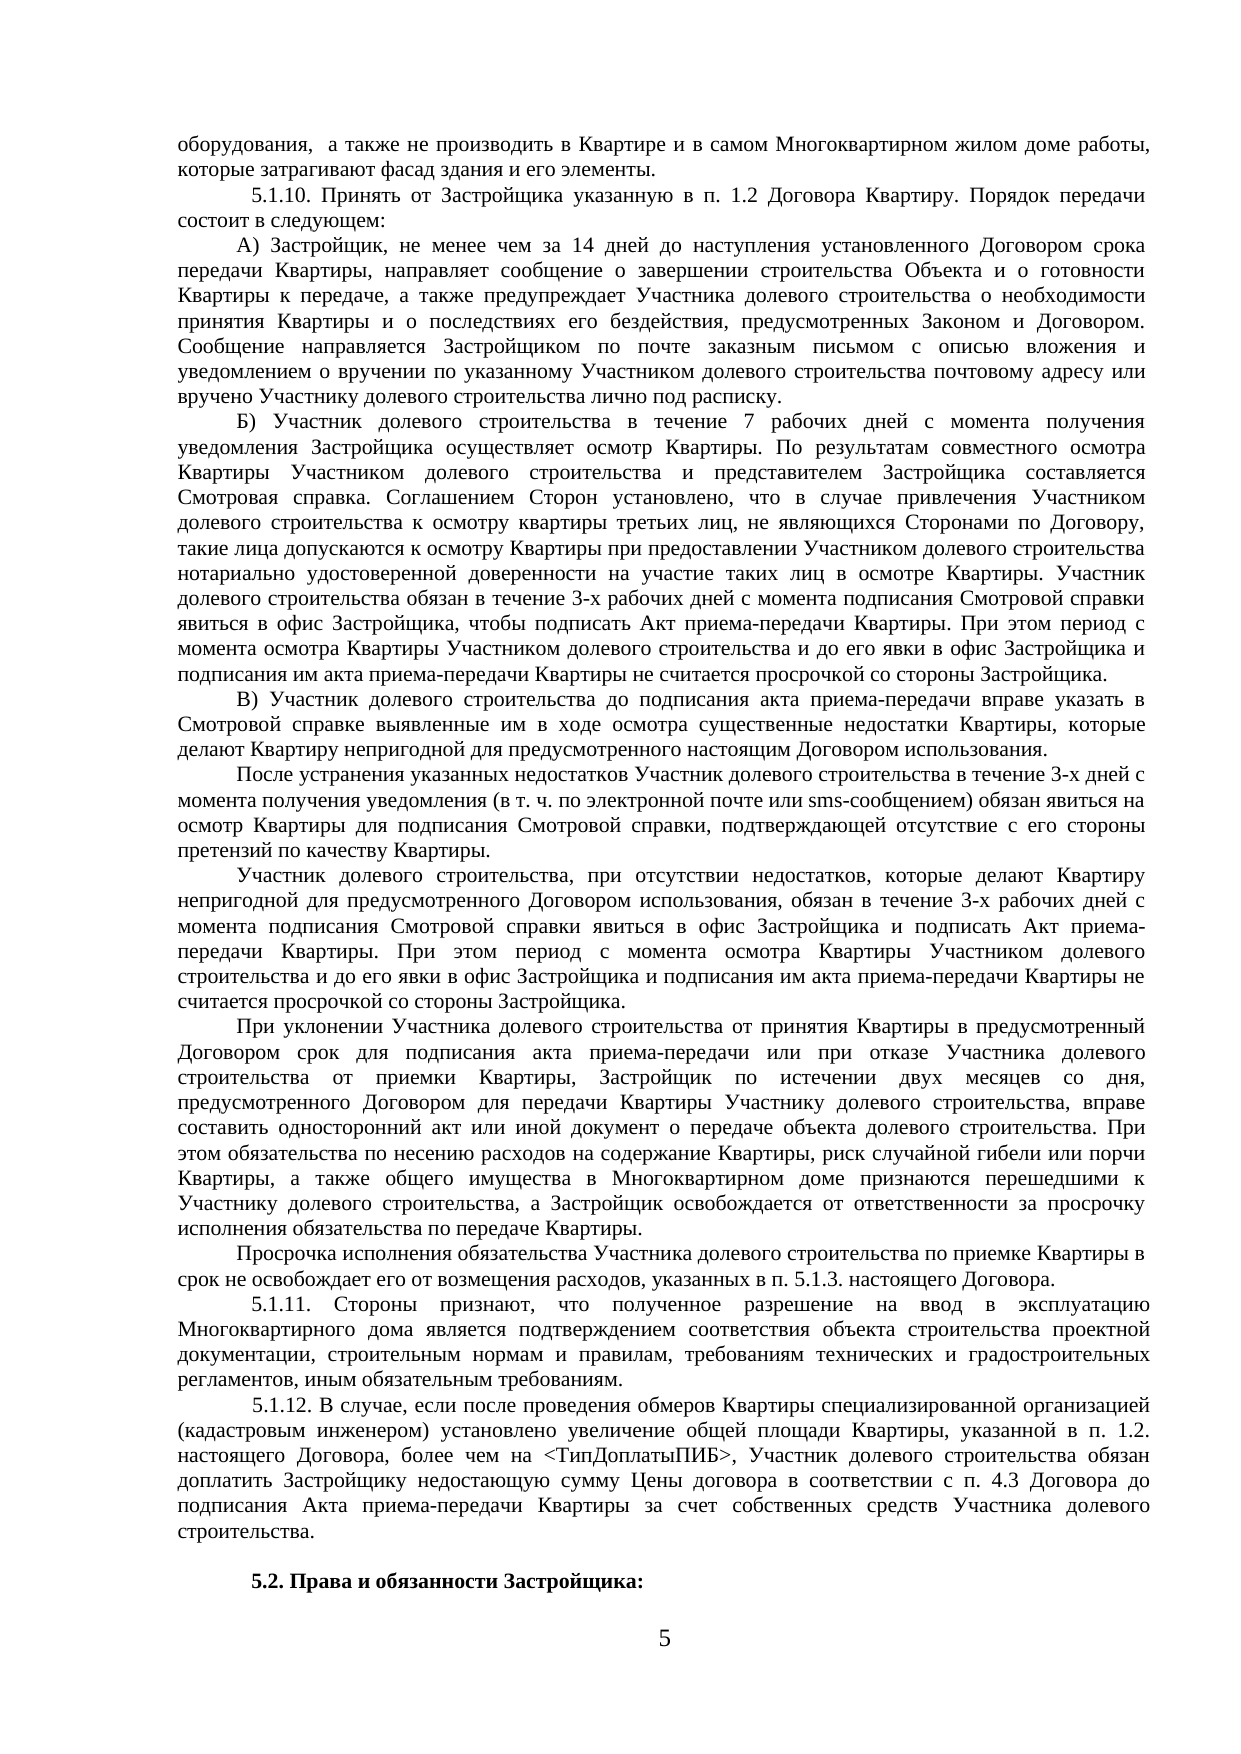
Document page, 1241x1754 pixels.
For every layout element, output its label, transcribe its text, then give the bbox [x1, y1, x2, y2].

text 5.2. Права и обязанности Застройщика: [177, 1568, 1152, 1593]
text Б) Участник долевого строительства в течение 7 рабочих дней с момента получения уведомления Застройщика осуществляет осмотр Квартиры. По результатам совместного осмотра Квартиры Участником долевого строительства и представителем Застройщика составляется Смотровая справка. Соглашением Сторон установлено, что в случае привлечения Участником долевого строительства к осмотру квартиры третьих лиц, не являющихся Сторонами по Договору, такие лица допускаются к осмотру Квартиры при предоставлении Участником долевого строительства нотариально удостоверенной доверенности на участие таких лиц в осмотре Квартиры. Участник долевого строительства обязан в течение 3-х рабочих дней с момента подписания Смотровой справки явиться в офис Застройщика, чтобы подписать Акт приема-передачи Квартиры. При этом период с момента осмотра Квартиры Участником долевого строительства и до его явки в офис Застройщика и подписания им акта приема-передачи Квартиры не считается просрочкой со стороны Застройщика. [177, 408, 1147, 686]
text 5.1.10. Принять от Застройщика указанную в п. 1.2 Договора Квартиру. Порядок передачи состоит в следующем: [177, 182, 1147, 232]
text После устранения указанных недостатков Участник долевого строительства в течение 3-х дней с момента получения уведомления (в т. ч. по электронной почте или sms-сообщением) обязан явиться на осмотр Квартиры для подписания Смотровой справки, подтверждающей отсутствие с его стороны претензий по качеству Квартиры. [177, 761, 1147, 862]
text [177, 131, 1152, 182]
text При уклонении Участника долевого строительства от принятия Квартиры в предусмотренный Договором срок для подписания акта приема-передачи или при отказе Участника долевого строительства от приемки Квартиры, Застройщик по истечении двух месяцев со дня, предусмотренного Договором для передачи Квартиры Участнику долевого строительства, вправе составить односторонний акт или иной документ о передаче объекта долевого строительства. При этом обязательства по несению расходов на содержание Квартиры, риск случайной гибели или порчи Квартиры, а также общего имущества в Многоквартирном доме признаются перешедшими к Участнику долевого строительства, а Застройщик освобождается от ответственности за просрочку исполнения обязательства по передаче Квартиры. [177, 1013, 1147, 1240]
text А) Застройщик, не менее чем за 14 дней до наступления установленного Договором срока передачи Квартиры, направляет сообщение о завершении строительства Объекта и о готовности Квартиры к передаче, а также предупреждает Участника долевого строительства о необходимости принятия Квартиры и о последствиях его бездействия, предусмотренных Законом и Договором. Сообщение направляется Застройщиком по почте заказным письмом с описью вложения и уведомлением о вручении по указанному Участником долевого строительства почтовому адресу или вручено Участнику долевого строительства лично под расписку. [177, 232, 1147, 408]
text Просрочка исполнения обязательства Участника долевого строительства по приемке Квартиры в срок не освобождает его от возмещения расходов, указанных в п. 5.1.3. настоящего Договора. [177, 1240, 1147, 1291]
text Участник долевого строительства, при отсутствии недостатков, которые делают Квартиру непригодной для предусмотренного Договором использования, обязан в течение 3-х рабочих дней с момента подписания Смотровой справки явиться в офис Застройщика и подписать Акт приема-передачи Квартиры. При этом период с момента осмотра Квартиры Участником долевого строительства и до его явки в офис Застройщика и подписания им акта приема-передачи Квартиры не считается просрочкой со стороны Застройщика. [177, 862, 1147, 1013]
text 5.1.12. В случае, если после проведения обмеров Квартиры специализированной организацией (кадастровым инженером) установлено увеличение общей площади Квартиры, указанной в п. 1.2. настоящего Договора, более чем на <ТипДоплатыПИБ>, Участник долевого строительства обязан доплатить Застройщику недостающую сумму Цены договора в соответствии с п. 4.3 Договора до подписания Акта приема-передачи Квартиры за счет собственных средств Участника долевого строительства. [177, 1392, 1152, 1543]
text В) Участник долевого строительства до подписания акта приема-передачи вправе указать в Смотровой справке выявленные им в ходе осмотра существенные недостатки Квартиры, которые делают Квартиру непригодной для предусмотренного настоящим Договором использования. [177, 686, 1147, 761]
text 5.1.11. Стороны признают, что полученное разрешение на ввод в эксплуатацию Многоквартирного дома является подтверждением соответствия объекта строительства проектной документации, строительным нормам и правилам, требованиям технических и градостроительных регламентов, иным обязательным требованиям. [177, 1291, 1152, 1392]
